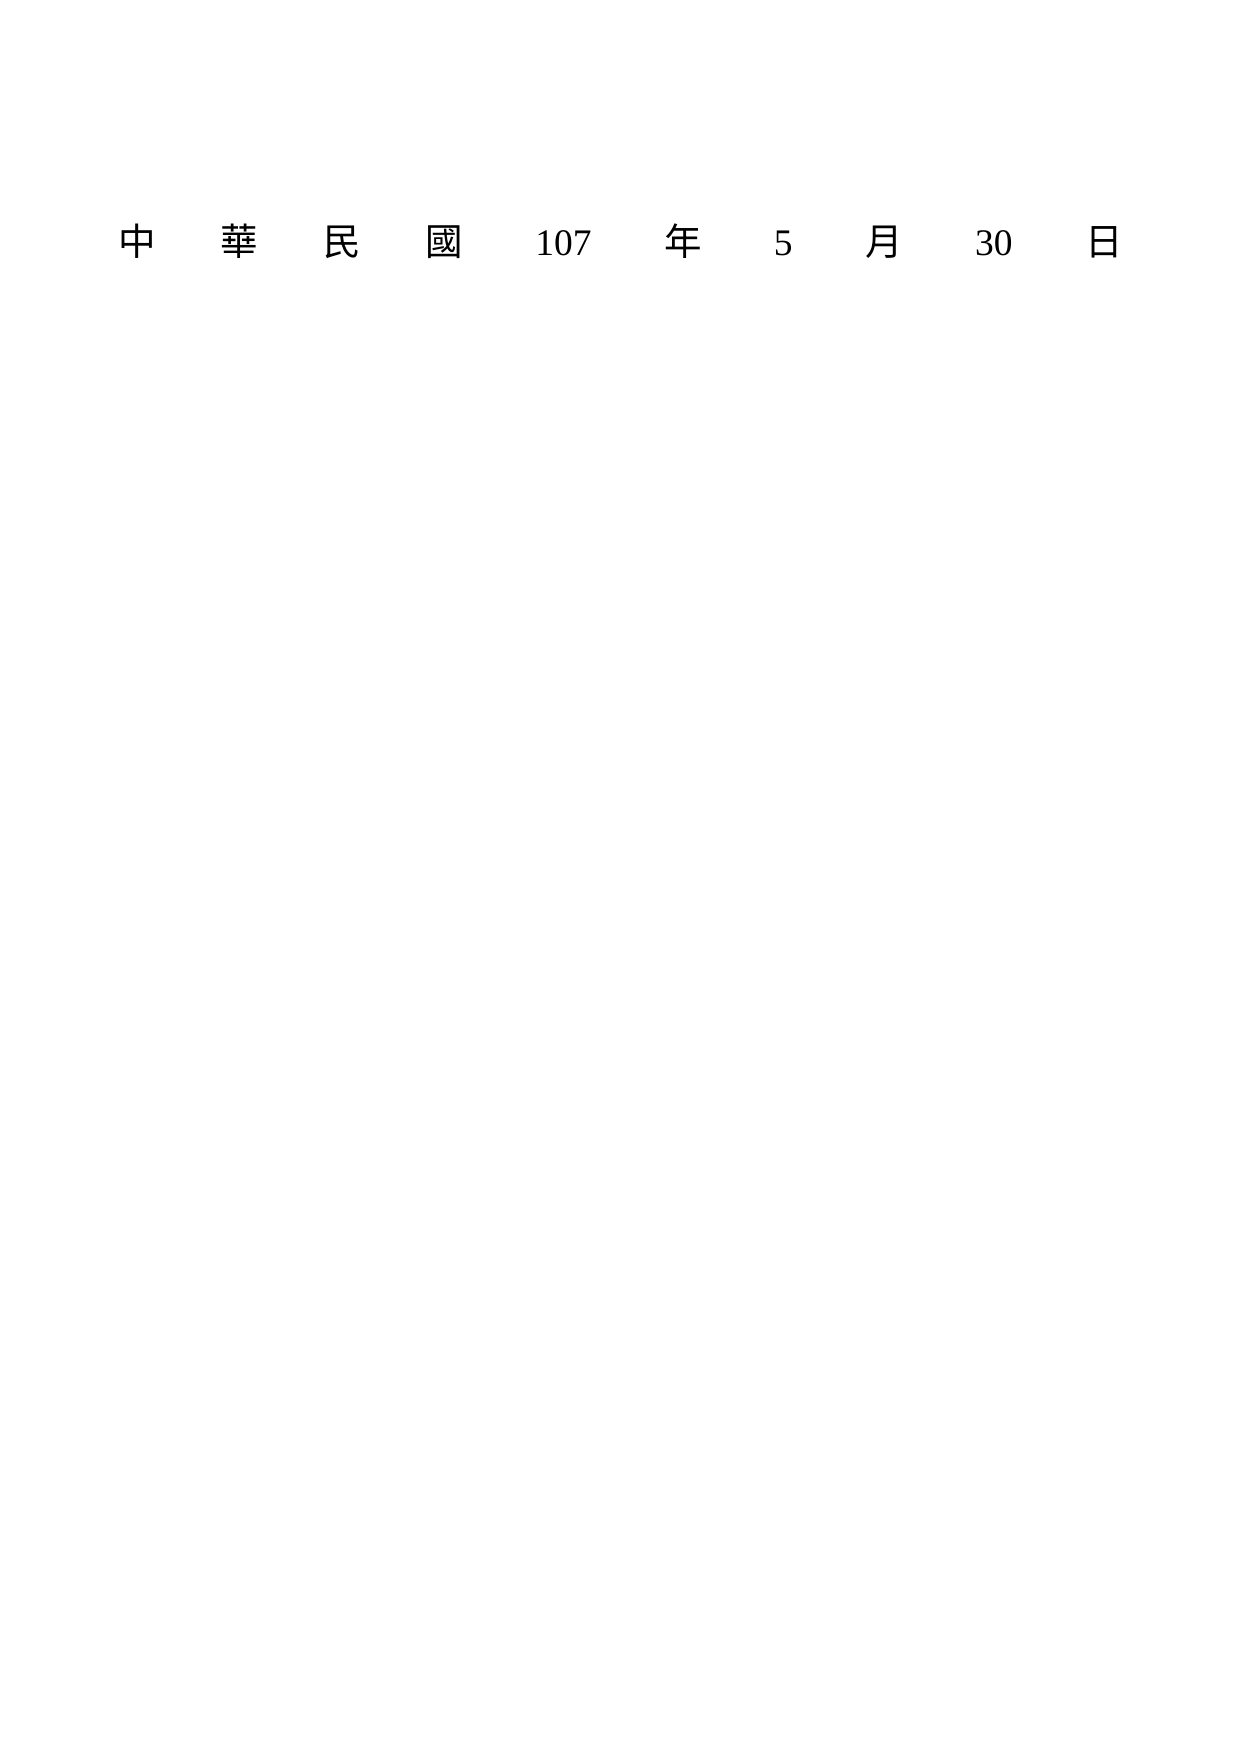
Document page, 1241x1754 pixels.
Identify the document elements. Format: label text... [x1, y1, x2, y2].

text 中華民國107年5月30日 [118, 202, 1122, 277]
